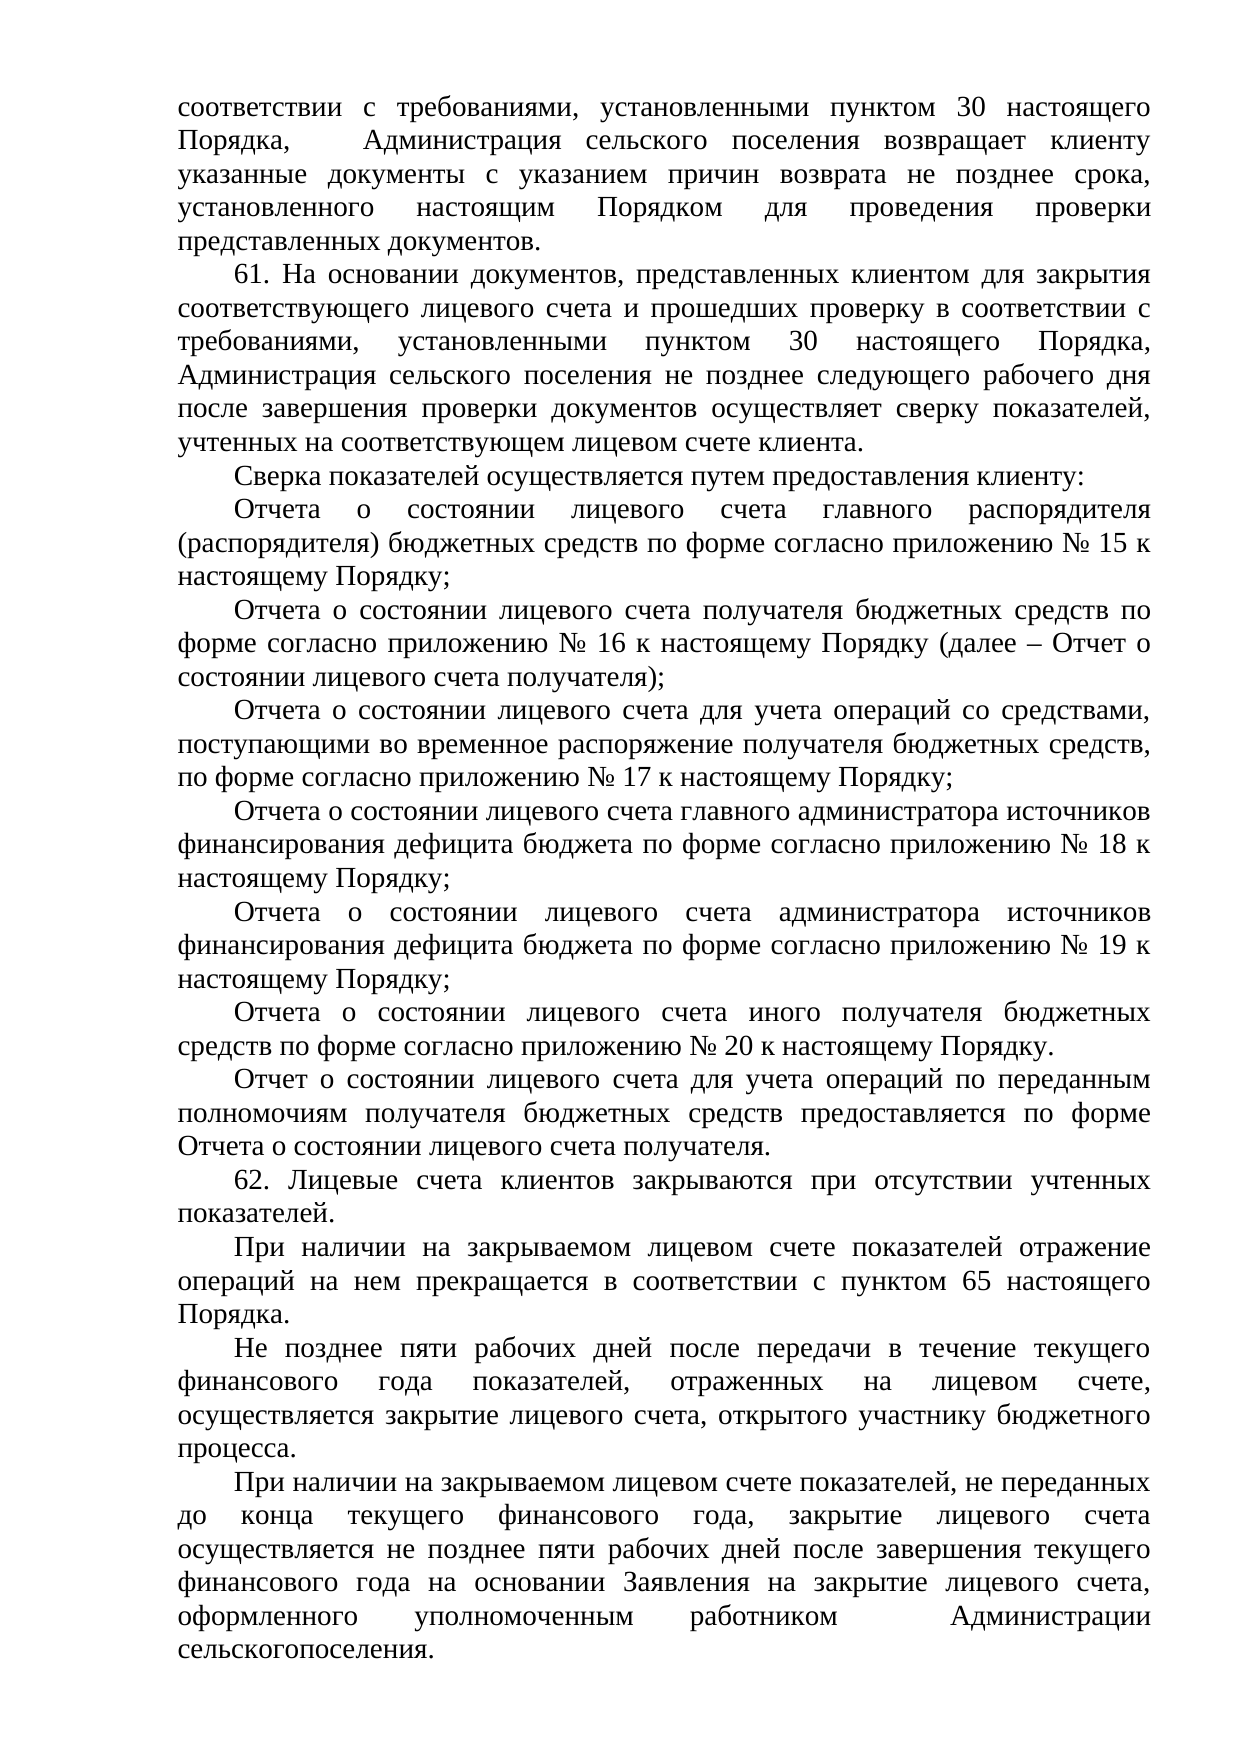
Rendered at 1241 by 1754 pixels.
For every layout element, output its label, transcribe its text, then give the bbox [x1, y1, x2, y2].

text Отчета о состоянии лицевого счета для учета операций со средствами, поступающими во временное распоряжение получателя бюджетных средств, по форме согласно приложению № 17 к настоящему Порядку; [177, 692, 1152, 793]
text Отчет о состоянии лицевого счета для учета операций по переданным полномочиям получателя бюджетных средств предоставляется по форме Отчета о состоянии лицевого счета получателя. [177, 1061, 1152, 1162]
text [177, 89, 1152, 256]
text Отчета о состоянии лицевого счета администратора источников финансирования дефицита бюджета по форме согласно приложению № 19 к настоящему Порядку; [177, 894, 1152, 994]
text 61. На основании документов, представленных клиентом для закрытия соответствующего лицевого счета и прошедших проверку в соответствии с требованиями, установленными пунктом 30 настоящего Порядка, Администрация сельского поселения не позднее следующего рабочего дня после завершения проверки документов осуществляет сверку показателей, учтенных на соответствующем лицевом счете клиента. [177, 256, 1152, 458]
text Отчета о состоянии лицевого счета главного распорядителя (распорядителя) бюджетных средств по форме согласно приложению № 15 к настоящему Порядку; [177, 491, 1152, 592]
text Отчета о состоянии лицевого счета получателя бюджетных средств по форме согласно приложению № 16 к настоящему Порядку (далее – Отчет о состоянии лицевого счета получателя); [177, 592, 1152, 692]
text Отчета о состоянии лицевого счета иного получателя бюджетных средств по форме согласно приложению № 20 к настоящему Порядку. [177, 994, 1152, 1061]
text Не позднее пяти рабочих дней после передачи в течение текущего финансового года показателей, отраженных на лицевом счете, осуществляется закрытие лицевого счета, открытого участнику бюджетного процесса. [177, 1330, 1152, 1464]
text Отчета о состоянии лицевого счета главного администратора источников финансирования дефицита бюджета по форме согласно приложению № 18 к настоящему Порядку; [177, 793, 1152, 894]
text Сверка показателей осуществляется путем предоставления клиенту: [177, 458, 1152, 491]
text При наличии на закрываемом лицевом счете показателей отражение операций на нем прекращается в соответствии с пунктом 65 настоящего Порядка. [177, 1229, 1152, 1330]
text 62. Лицевые счета клиентов закрываются при отсутствии учтенных показателей. [177, 1162, 1152, 1229]
text При наличии на закрываемом лицевом счете показателей, не переданных до конца текущего финансового года, закрытие лицевого счета осуществляется не позднее пяти рабочих дней после завершения текущего финансового года на основании Заявления на закрытие лицевого счета, оформленного уполномоченным работником Администрации сельскогопоселения. [177, 1464, 1152, 1665]
